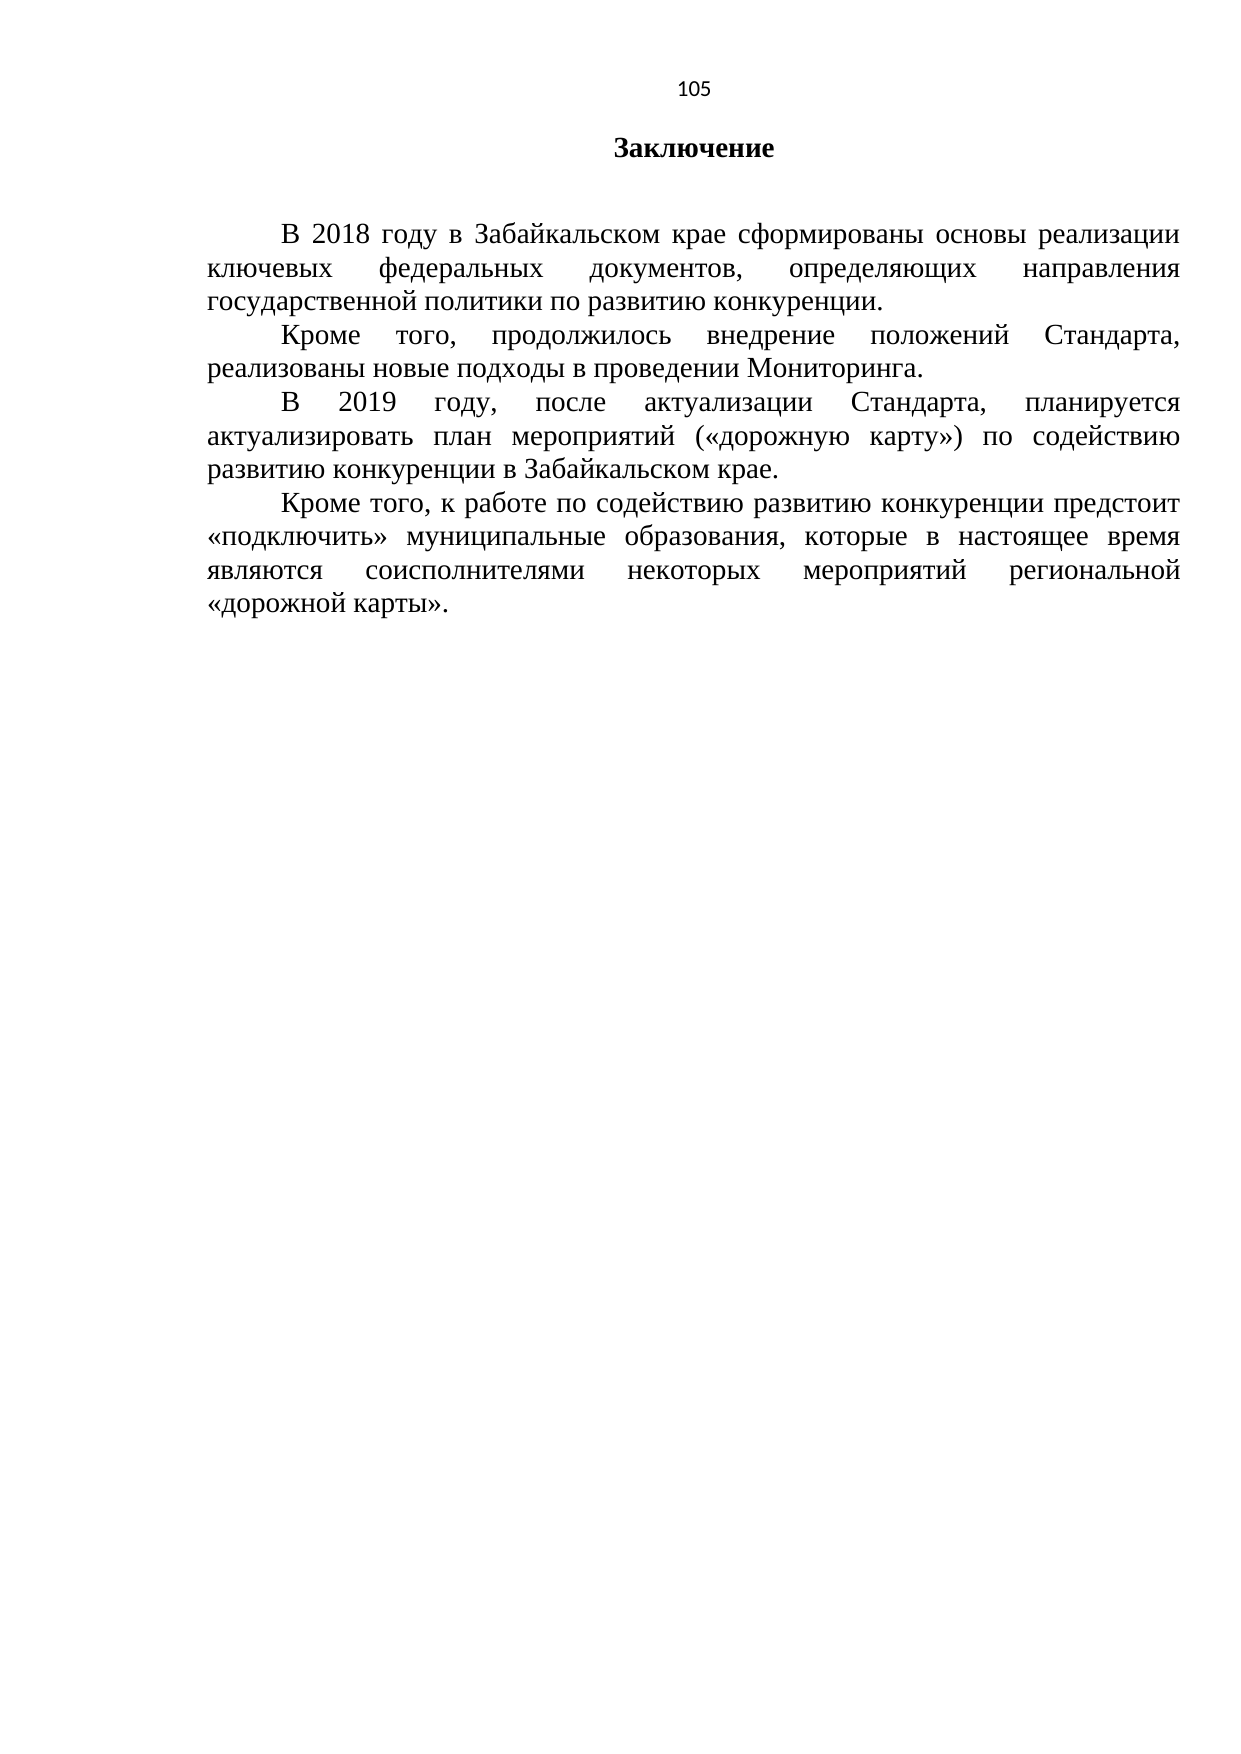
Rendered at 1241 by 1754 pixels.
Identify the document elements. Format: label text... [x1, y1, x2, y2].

text Кроме того, продолжилось внедрение положений Стандарта, реализованы новые подходы в проведении Мониторинга. [207, 317, 1181, 384]
subtitle Заключение [207, 130, 1181, 163]
text В 2019 году, после актуализации Стандарта, планируется актуализировать план мероприятий («дорожную карту») по содействию развитию конкуренции в Забайкальском крае. [207, 384, 1181, 485]
text Кроме того, к работе по содействию развитию конкуренции предстоит «подключить» муниципальные образования, которые в настоящее время являются соисполнителями некоторых мероприятий региональной «дорожной карты». [207, 485, 1181, 619]
text В 2018 году в Забайкальском крае сформированы основы реализации ключевых федеральных документов, определяющих направления государственной политики по развитию конкуренции. [207, 216, 1181, 317]
